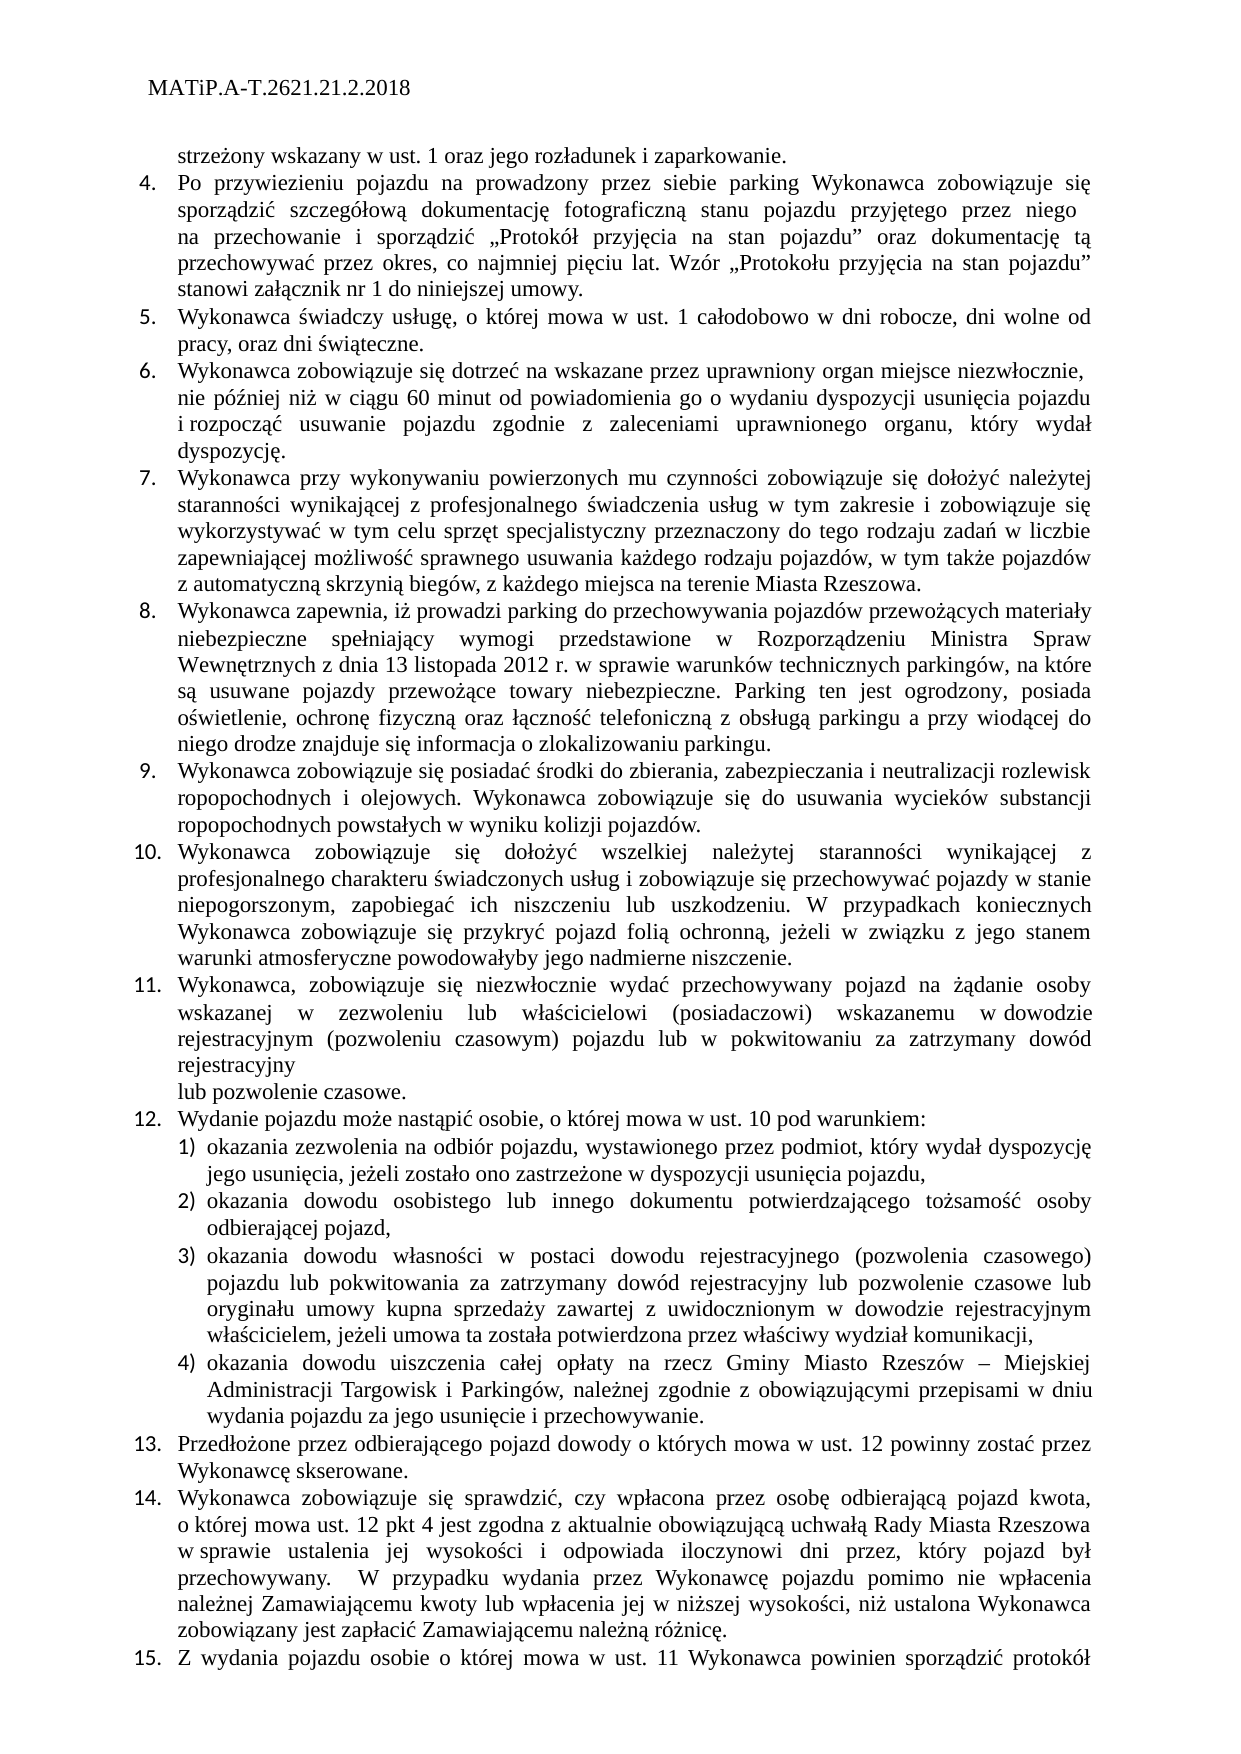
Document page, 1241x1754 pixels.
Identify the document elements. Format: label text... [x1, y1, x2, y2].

list Wykonawca przy wykonywaniu powierzonych mu czynności zobowiązuje się dołożyć należytej staranności wynikającej z profesjonalnego świadczenia usług w tym zakresie i zobowiązuje się wykorzystywać w tym celu sprzęt specjalistyczny przeznaczony do tego rodzaju zadań w liczbie zapewniającej możliwość sprawnego usuwania każdego rodzaju pojazdów, w tym także pojazdów z automatyczną skrzynią biegów, z każdego miejsca na terenie Miasta Rzeszowa. [148, 463, 1093, 597]
list okazania dowodu osobistego lub innego dokumentu potwierdzającego tożsamość osoby odbierającej pojazd, [177, 1186, 1093, 1241]
list Wykonawca zobowiązuje się posiadać środki do zbierania, zabezpieczania i neutralizacji rozlewisk ropopochodnych i olejowych. Wykonawca zobowiązuje się do usuwania wycieków substancji ropopochodnych powstałych w wyniku kolizji pojazdów. [148, 756, 1093, 837]
list Wykonawca zobowiązuje się dołożyć wszelkiej należytej staranności wynikającej z profesjonalnego charakteru świadczonych usług i zobowiązuje się przechowywać pojazdy w stanie niepogorszonym, zapobiegać ich niszczeniu lub uszkodzeniu. W przypadkach koniecznych Wykonawca zobowiązuje się przykryć pojazd folią ochronną, jeżeli w związku z jego stanem warunki atmosferyczne powodowałyby jego nadmierne niszczenie. [148, 837, 1093, 971]
list okazania dowodu własności w postaci dowodu rejestracyjnego (pozwolenia czasowego) pojazdu lub pokwitowania za zatrzymany dowód rejestracyjny lub pozwolenie czasowe lub oryginału umowy kupna sprzedaży zawartej z uwidocznionym w dowodzie rejestracyjnym właścicielem, jeżeli umowa ta została potwierdzona przez właściwy wydział komunikacji, [177, 1241, 1093, 1348]
list Wykonawca, zobowiązuje się niezwłocznie wydać przechowywany pojazd na żądanie osoby wskazanej w zezwoleniu lub właścicielowi (posiadaczowi) wskazanemu w dowodzie rejestracyjnym (pozwoleniu czasowym) pojazdu lub w pokwitowaniu za zatrzymany dowód rejestracyjny lub pozwolenie czasowe. [148, 971, 1093, 1104]
list Wykonawca zobowiązuje się dotrzeć na wskazane przez uprawniony organ miejsce niezwłocznie, nie później niż w ciągu 60 minut od powiadomienia go o wydaniu dyspozycji usunięcia pojazdu i rozpocząć usuwanie pojazdu zgodnie z zaleceniami uprawnionego organu, który wydał dyspozycję. [148, 356, 1093, 463]
list Wykonawca zapewnia, iż prowadzi parking do przechowywania pojazdów przewożących materiały niebezpieczne spełniający wymogi przedstawione w Rozporządzeniu Ministra Spraw Wewnętrznych z dnia 13 listopada 2012 r. w sprawie warunków technicznych parkingów, na które są usuwane pojazdy przewożące towary niebezpieczne. Parking ten jest ogrodzony, posiada oświetlenie, ochronę fizyczną oraz łączność telefoniczną z obsługą parkingu a przy wiodącej do niego drodze znajduje się informacja o zlokalizowaniu parkingu. [148, 597, 1093, 756]
list Wydanie pojazdu może nastąpić osobie, o której mowa w ust. 10 pod warunkiem: [148, 1104, 1093, 1132]
list Po przywiezieniu pojazdu na prowadzony przez siebie parking Wykonawca zobowiązuje się sporządzić szczegółową dokumentację fotograficzną stanu pojazdu przyjętego przez niego na przechowanie i sporządzić „Protokół przyjęcia na stan pojazdu” oraz dokumentację tą przechowywać przez okres, co najmniej pięciu lat. Wzór „Protokołu przyjęcia na stan pojazdu” stanowi załącznik nr 1 do niniejszej umowy. [148, 168, 1093, 302]
list Wykonawca świadczy usługę, o której mowa w ust. 1 całodobowo w dni robocze, dni wolne od pracy, oraz dni świąteczne. [148, 302, 1093, 356]
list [148, 1643, 1093, 1671]
list okazania dowodu uiszczenia całej opłaty na rzecz Gminy Miasto Rzeszów – Miejskiej Administracji Targowisk i Parkingów, należnej zgodnie z obowiązującymi przepisami w dniu wydania pojazdu za jego usunięcie i przechowywanie. [177, 1348, 1093, 1429]
list okazania zezwolenia na odbiór pojazdu, wystawionego przez podmiot, który wydał dyspozycję jego usunięcia, jeżeli zostało ono zastrzeżone w dyspozycji usunięcia pojazdu, [177, 1132, 1093, 1186]
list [148, 142, 1093, 168]
list Przedłożone przez odbierającego pojazd dowody o których mowa w ust. 12 powinny zostać przez Wykonawcę skserowane. [148, 1429, 1093, 1483]
list Wykonawca zobowiązuje się sprawdzić, czy wpłacona przez osobę odbierającą pojazd kwota, o której mowa ust. 12 pkt 4 jest zgodna z aktualnie obowiązującą uchwałą Rady Miasta Rzeszowa w sprawie ustalenia jej wysokości i odpowiada iloczynowi dni przez, który pojazd był przechowywany. W przypadku wydania przez Wykonawcę pojazdu pomimo nie wpłacenia należnej Zamawiającemu kwoty lub wpłacenia jej w niższej wysokości, niż ustalona Wykonawca zobowiązany jest zapłacić Zamawiającemu należną różnicę. [148, 1483, 1093, 1643]
